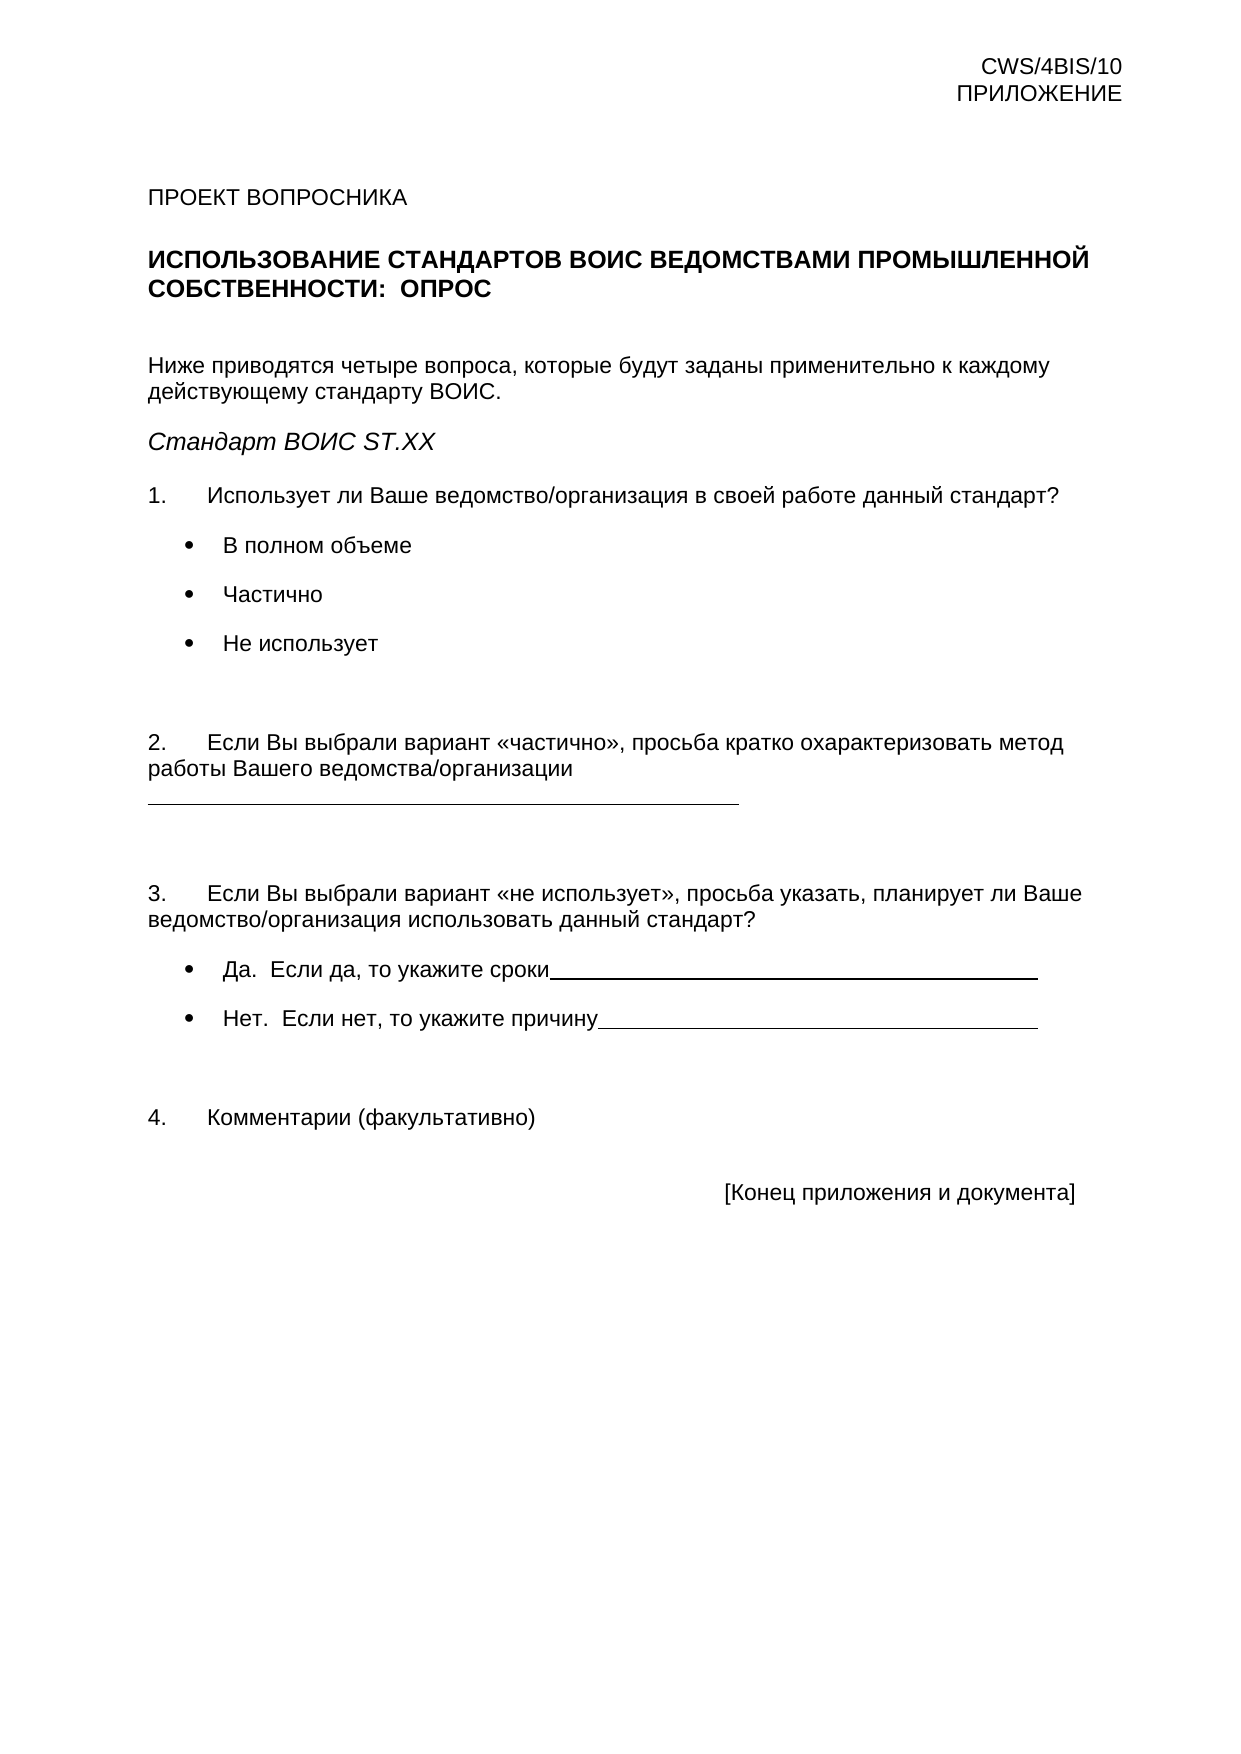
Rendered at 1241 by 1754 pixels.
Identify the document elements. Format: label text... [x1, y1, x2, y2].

text [Конец приложения и документа] [724, 1179, 1122, 1205]
text Если Вы выбрали вариант «не использует», просьба указать, планирует ли Ваше ведомство/организация использовать данный стандарт? [148, 880, 1122, 933]
list Не использует [185, 630, 1122, 657]
text Стандарт ВОИС ST.XX [148, 427, 1122, 456]
list Да. Если да, то укажите сроки [185, 956, 1122, 982]
subtitle ПРОЕКТ ВОПРОСНИКА [148, 183, 1122, 210]
list Частично [185, 581, 1122, 607]
list В полном объеме [185, 532, 1122, 558]
text Если Вы выбрали вариант «частично», просьба кратко охарактеризовать метод работы Вашего ведомства/организации [148, 729, 1122, 808]
list Нет. Если нет, то укажите причину [185, 1005, 1066, 1031]
text Комментарии (факультативно) [148, 1103, 1122, 1130]
text Использует ли Ваше ведомство/организация в своей работе данный стандарт? [148, 482, 1122, 509]
list Ниже приводятся четыре вопроса, которые будут заданы применительно к каждому действующему стандарту ВОИС. [148, 352, 1122, 404]
text ИСПОЛЬЗОВАНИЕ СТАНДАРТОВ ВОИС ВЕДОМСТВАМИ ПРОМЫШЛЕННОЙ СОБСТВЕННОСТИ: ОПРОС [148, 245, 1122, 302]
